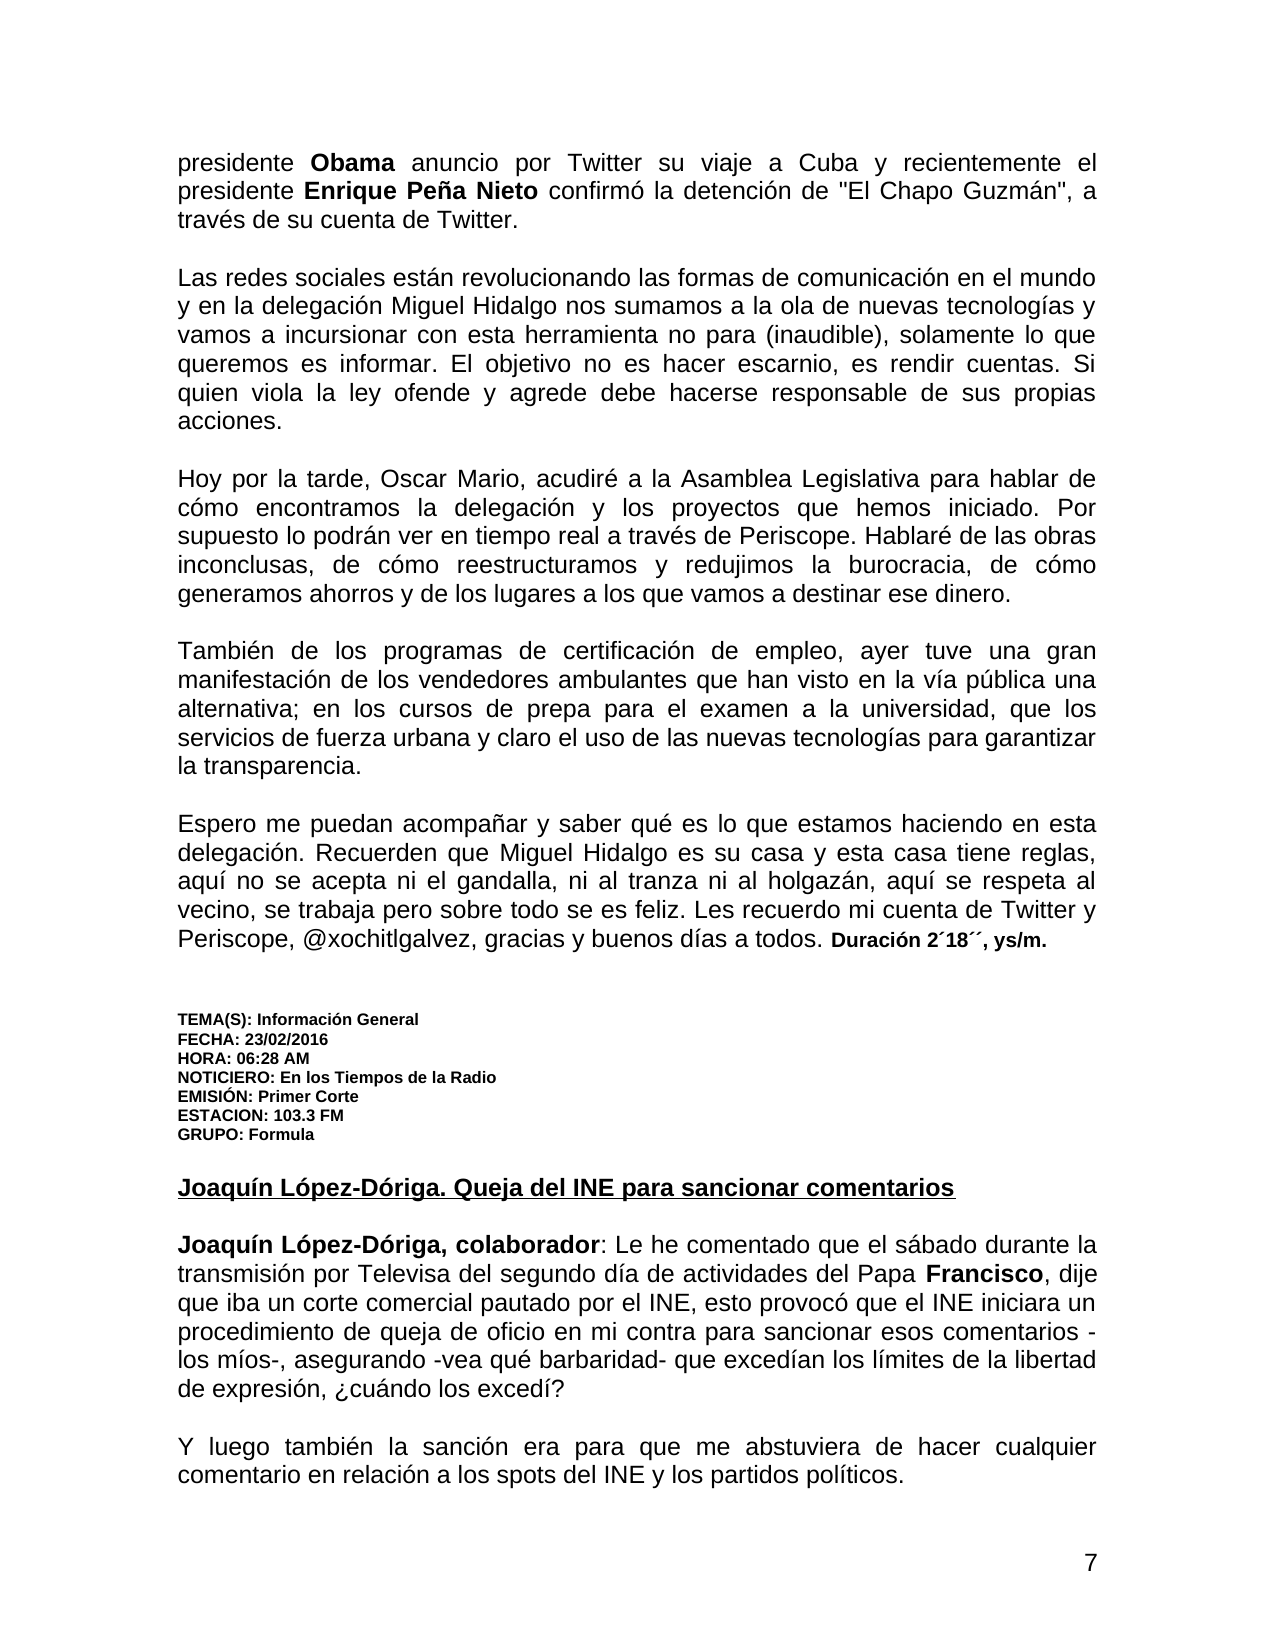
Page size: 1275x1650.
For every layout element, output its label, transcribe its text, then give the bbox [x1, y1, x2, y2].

text Joaquín López-Dóriga, colaborador: Le he comentado que el sábado durante la transmisión por Televisa del segundo día de actividades del Papa Francisco, dije que iba un corte comercial pautado por el INE, esto provocó que el INE iniciara un procedimiento de queja de oficio en mi contra para sancionar esos comentarios -los míos-, asegurando -vea qué barbaridad- que excedían los límites de la libertad de expresión, ¿cuándo los excedí? [177, 1231, 1098, 1403]
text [177, 148, 1098, 234]
text ESTACION: 103.3 FM [177, 1106, 1098, 1125]
text También de los programas de certificación de empleo, ayer tuve una gran manifestación de los vendedores ambulantes que han visto en la vía pública una alternativa; en los cursos de prepa para el examen a la universidad, que los servicios de fuerza urbana y claro el uso de las nuevas tecnologías para garantizar la transparencia. [177, 636, 1098, 780]
text EMISIÓN: Primer Corte [177, 1087, 1098, 1106]
text FECHA: 23/02/2016 [177, 1029, 1098, 1048]
text Espero me puedan acompañar y saber qué es lo que estamos haciendo en esta delegación. Recuerden que Miguel Hidalgo es su casa y esta casa tiene reglas, aquí no se acepta ni el gandalla, ni al tranza ni al holgazán, aquí se respeta al vecino, se trabaja pero sobre todo se es feliz. Les recuerdo mi cuenta de Twitter y Periscope, @xochitlgalvez, gracias y buenos días a todos. Duración 2´18´´, ys/m. [177, 809, 1098, 953]
text TEMA(S): Información General [177, 1010, 1098, 1029]
text Joaquín López-Dóriga. Queja del INE para sancionar comentarios [177, 1173, 1098, 1202]
text Y luego también la sanción era para que me abstuviera de hacer cualquier comentario en relación a los spots del INE y los partidos políticos. [177, 1432, 1098, 1489]
text HORA: 06:28 AM [177, 1048, 1098, 1068]
text Hoy por la tarde, Oscar Mario, acudiré a la Asamblea Legislativa para hablar de cómo encontramos la delegación y los proyectos que hemos iniciado. Por supuesto lo podrán ver en tiempo real a través de Periscope. Hablaré de las obras inconclusas, de cómo reestructuramos y redujimos la burocracia, de cómo generamos ahorros y de los lugares a los que vamos a destinar ese dinero. [177, 464, 1098, 608]
text GRUPO: Formula [177, 1125, 1098, 1144]
text Las redes sociales están revolucionando las formas de comunicación en el mundo y en la delegación Miguel Hidalgo nos sumamos a la ola de nuevas tecnologías y vamos a incursionar con esta herramienta no para (inaudible), solamente lo que queremos es informar. El objetivo no es hacer escarnio, es rendir cuentas. Si quien viola la ley ofende y agrede debe hacerse responsable de sus propias acciones. [177, 263, 1098, 435]
text NOTICIERO: En los Tiempos de la Radio [177, 1068, 1098, 1087]
